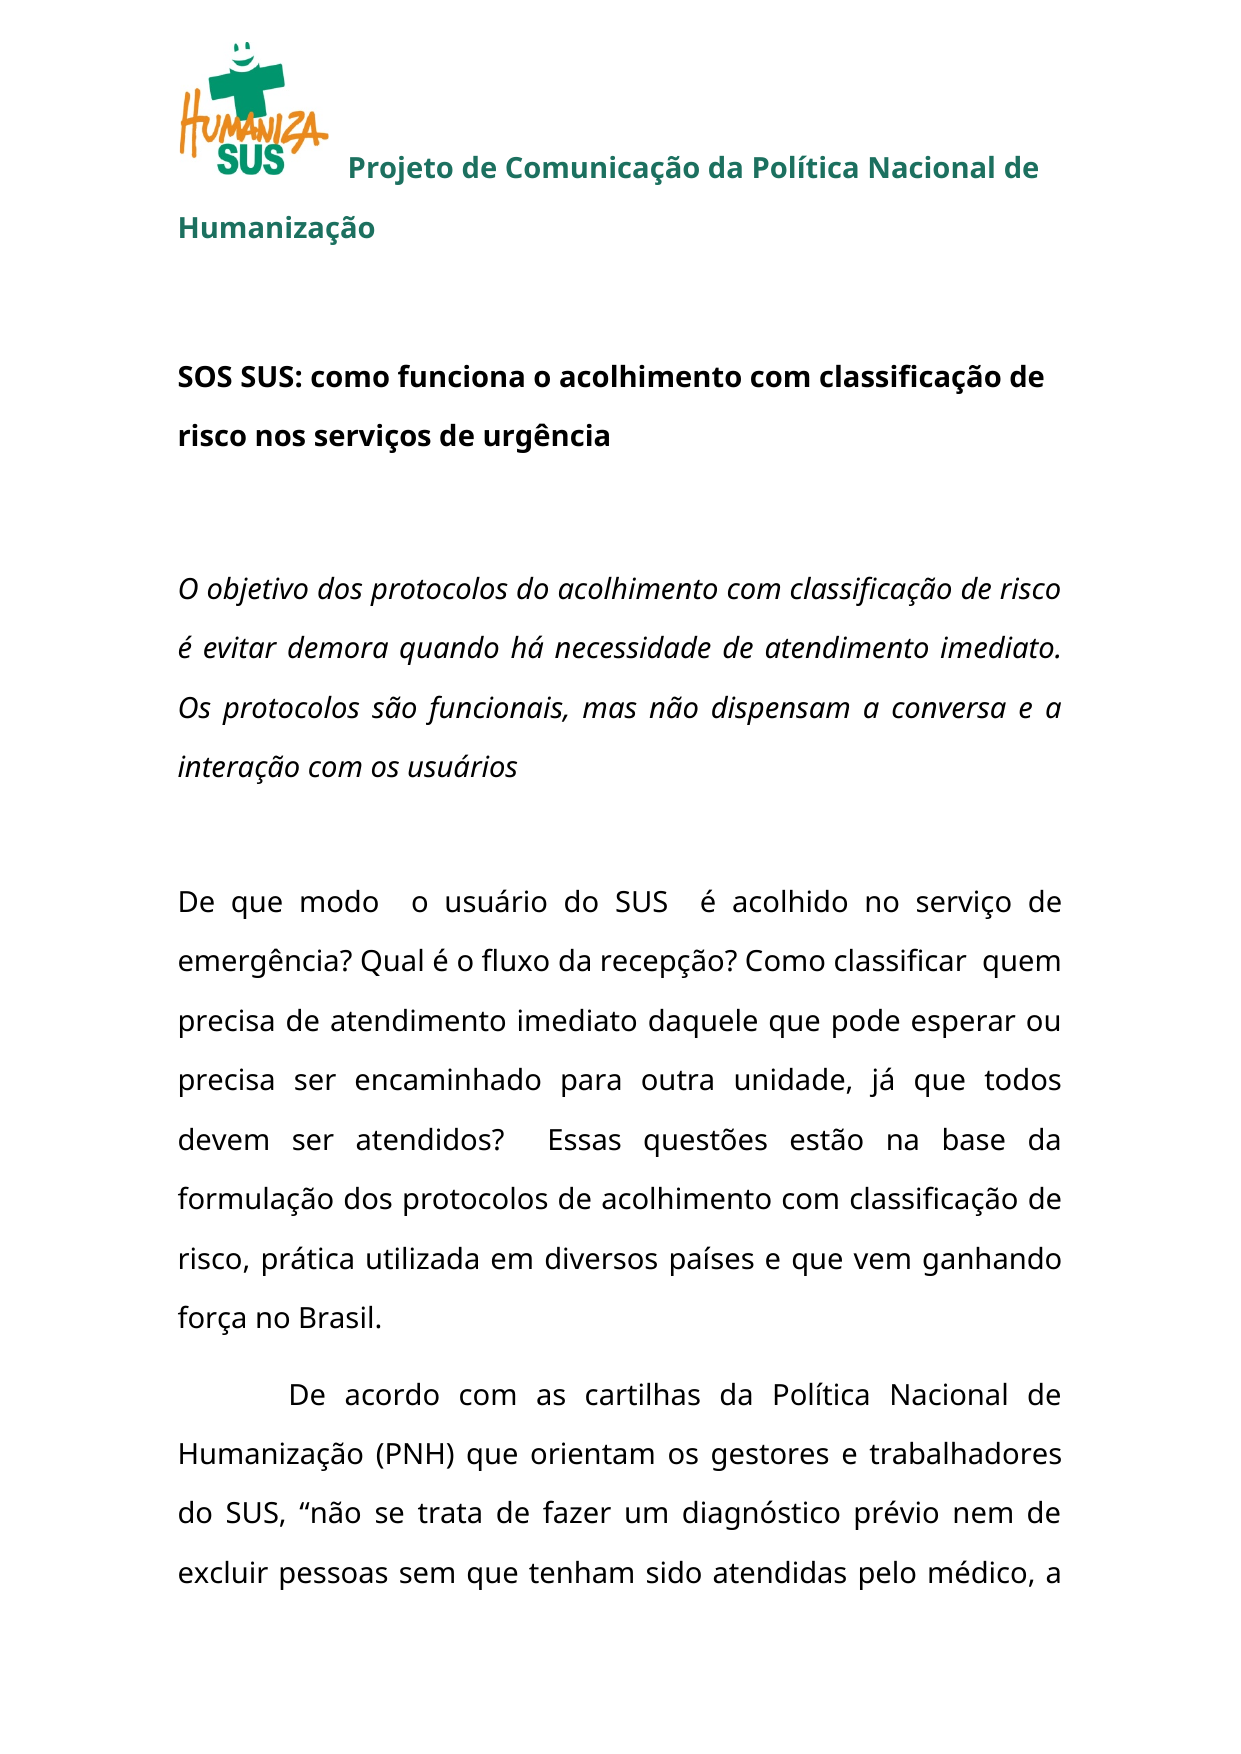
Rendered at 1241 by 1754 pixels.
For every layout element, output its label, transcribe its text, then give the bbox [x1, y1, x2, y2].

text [177, 1374, 1063, 1592]
text De que modo o usuário do SUS é acolhido no serviço de emergência? Qual é o fluxo da recepção? Como classificar quem precisa de atendimento imediato daquele que pode esperar ou precisa ser encaminhado para outra unidade, já que todos devem ser atendidos? Essas questões estão na base da formulação dos protocolos de acolhimento com classificação de risco, prática utilizada em diversos países e que vem ganhando força no Brasil. [177, 881, 1063, 1337]
text Projeto de Comunicação da Política Nacional de Humanização [177, 148, 1063, 247]
text SOS SUS: como funciona o acolhimento com classificação de risco nos serviços de urgência [177, 356, 1063, 455]
picture [179, 42, 329, 173]
text O objetivo dos protocolos do acolhimento com classificação de risco é evitar demora quando há necessidade de atendimento imediato. Os protocolos são funcionais, mas não dispensam a conversa e a interação com os usuários [177, 568, 1063, 786]
